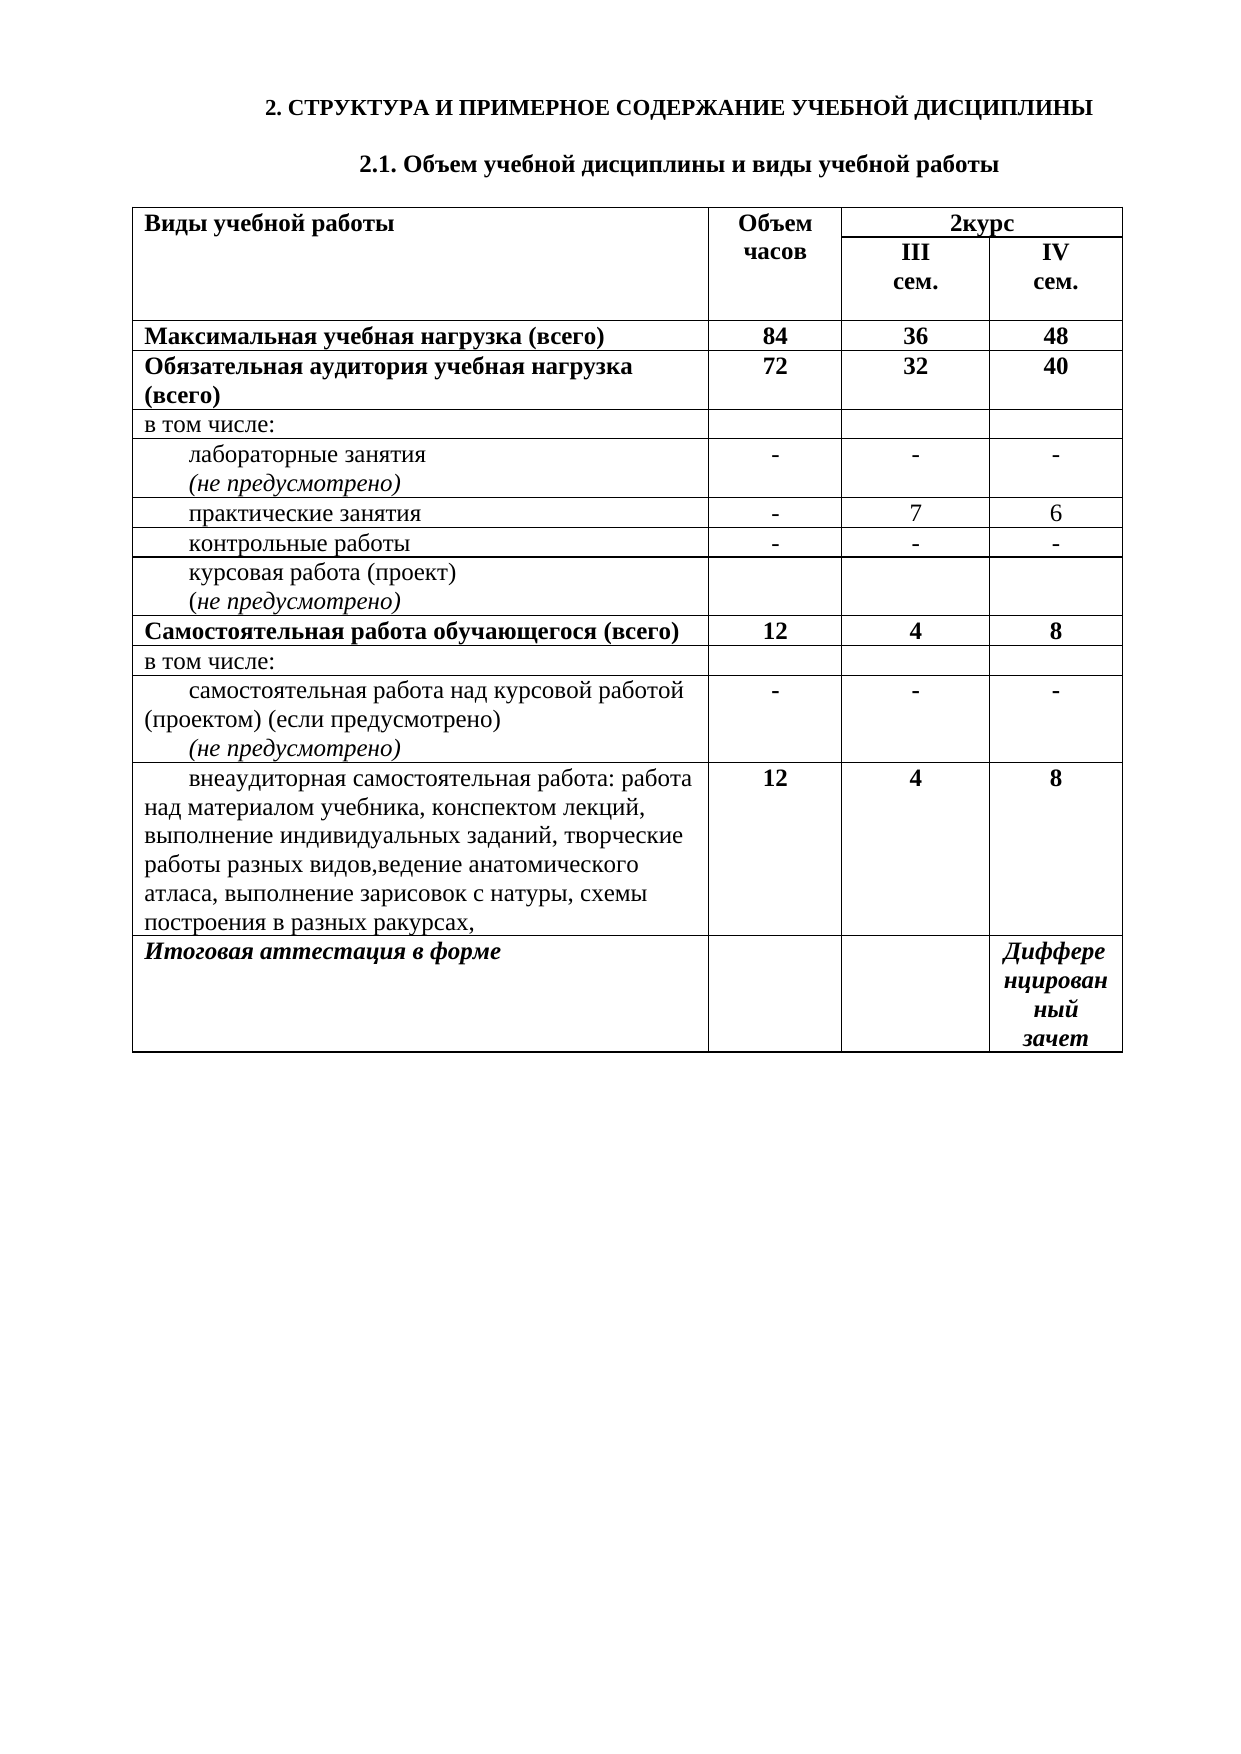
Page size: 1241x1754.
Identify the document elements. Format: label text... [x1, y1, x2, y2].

table_cell 40 [990, 351, 1122, 408]
table_cell 48 [990, 321, 1122, 350]
table_cell Самостоятельная работа обучающегося (всего) [133, 616, 708, 645]
table_cell Обязательная аудитория учебная нагрузка (всего) [133, 351, 708, 408]
table_cell курсовая работа (проект) (не предусмотрено) [133, 558, 708, 615]
table_cell [709, 646, 841, 674]
table_cell 32 [842, 351, 989, 408]
table_cell 6 [990, 498, 1122, 527]
table_cell Дифференцированный зачет [990, 936, 1122, 1051]
table_cell - [990, 676, 1122, 762]
table_header Виды учебной работы [133, 208, 708, 320]
table_cell [842, 558, 989, 615]
table_cell 7 [842, 498, 989, 527]
table_cell IV сем. [990, 238, 1122, 320]
table_cell [990, 646, 1122, 674]
table_cell - [842, 439, 989, 497]
table_cell в том числе: [133, 646, 708, 674]
table_cell внеаудиторная самостоятельная работа: работа над материалом учебника, конспектом лекций, выполнение индивидуальных заданий, творческие работы разных видов,ведение анатомического атласа, выполнение зарисовок с натуры, схемы построения в разных ракурсах, [133, 763, 708, 935]
table_cell 84 [709, 321, 841, 350]
table_header Объем часов [709, 208, 841, 320]
table_cell 12 [709, 616, 841, 645]
table_cell практические занятия [133, 498, 708, 527]
table_cell - [709, 498, 841, 527]
table_cell [990, 558, 1122, 615]
table_cell [709, 410, 841, 438]
table_cell Итоговая аттестация в форме [133, 936, 708, 1051]
text 2. СТРУКТУРА И ПРИМЕРНОЕ СОДЕРЖАНИЕ УЧЕБНОЙ ДИСЦИПЛИНЫ [177, 94, 1181, 120]
table_cell - [842, 676, 989, 762]
table_cell 4 [842, 616, 989, 645]
table_cell - [709, 676, 841, 762]
table_cell 12 [709, 763, 841, 935]
text 2.1. Объем учебной дисциплины и виды учебной работы [177, 149, 1181, 178]
table_cell контрольные работы [133, 528, 708, 556]
table_header 2курс [842, 208, 1122, 236]
table_cell [709, 558, 841, 615]
table_cell 8 [990, 616, 1122, 645]
table_cell [842, 646, 989, 674]
table_cell - [990, 439, 1122, 497]
table_cell Максимальная учебная нагрузка (всего) [133, 321, 708, 350]
table_cell III сем. [842, 238, 989, 320]
table_cell - [990, 528, 1122, 556]
table_cell [709, 936, 841, 1051]
table_cell лабораторные занятия (не предусмотрено) [133, 439, 708, 497]
table_cell [842, 936, 989, 1051]
table_cell 36 [842, 321, 989, 350]
table_cell - [709, 528, 841, 556]
table_cell - [842, 528, 989, 556]
table_cell 72 [709, 351, 841, 408]
table_cell [842, 410, 989, 438]
table_cell в том числе: [133, 410, 708, 438]
table_cell - [709, 439, 841, 497]
table_cell [990, 410, 1122, 438]
table_cell самостоятельная работа над курсовой работой (проектом) (если предусмотрено) (не предусмотрено) [133, 676, 708, 762]
table_cell 4 [842, 763, 989, 935]
table_cell 8 [990, 763, 1122, 935]
